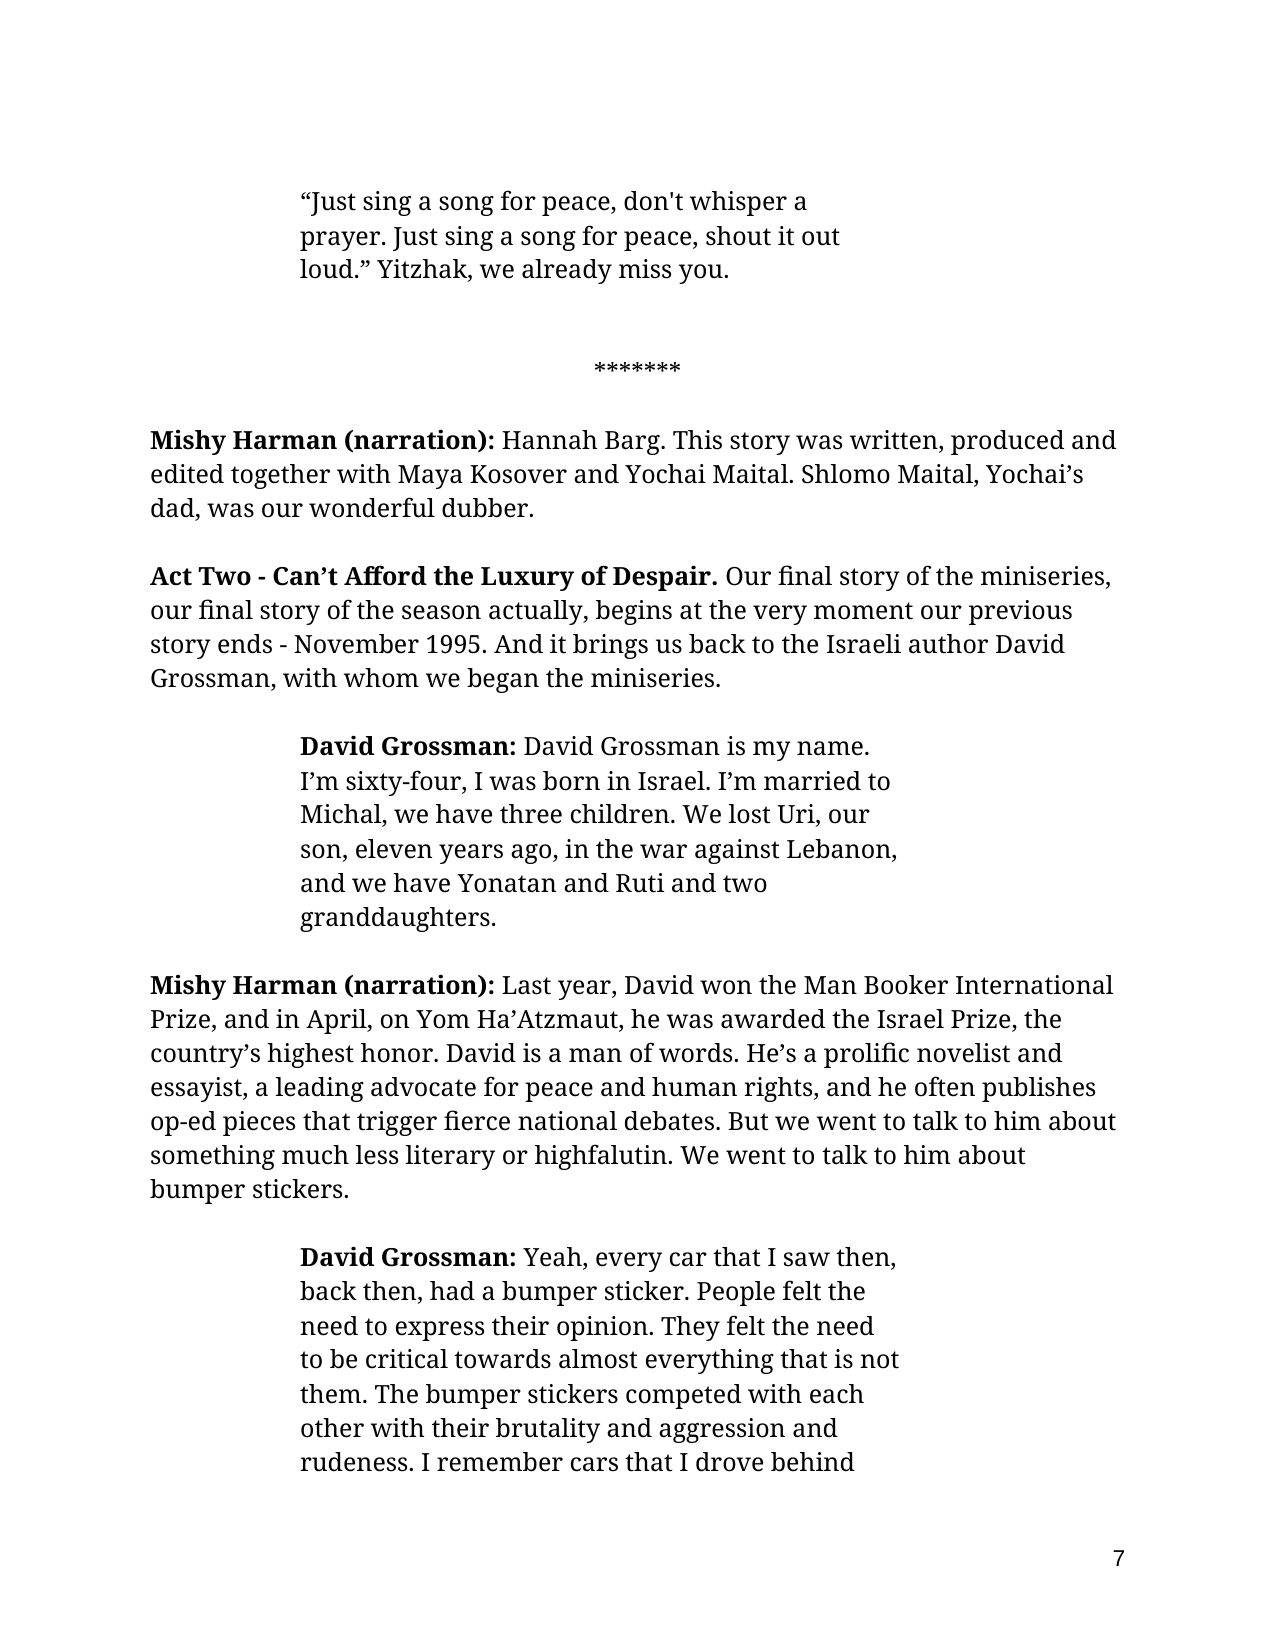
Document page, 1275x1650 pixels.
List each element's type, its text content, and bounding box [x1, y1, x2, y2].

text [300, 1240, 902, 1478]
text Act Two - Can’t Afford the Luxury of Despair. Our final story of the miniseries, our final story of the season actually, begins at the very moment our previous story ends - November 1995. And it brings us back to the Israeli author David Grossman, with whom we began the miniseries. [150, 559, 1125, 695]
text Mishy Harman (narration): Last year, David won the Man Booker International Prize, and in April, on Yom Ha’Atzmaut, he was awarded the Israel Prize, the country’s highest honor. David is a man of words. He’s a prolific novelist and essayist, a leading advocate for peace and human rights, and he often publishes op-ed pieces that trigger fierce national debates. But we went to talk to him about something much less literary or highfalutin. We went to talk to him about bumper stickers. [150, 967, 1125, 1206]
text ******* [150, 354, 1125, 388]
text “Just sing a song for peace, don't whisper a prayer. Just sing a song for peace, shout it out loud.” Yitzhak, we already miss you. [300, 184, 900, 286]
text David Grossman: David Grossman is my name. I’m sixty-four, I was born in Israel. I’m married to Michal, we have three children. We lost Uri, our son, eleven years ago, in the war against Lebanon, and we have Yonatan and Ruti and two granddaughters. [300, 729, 902, 933]
text Mishy Harman (narration): Hannah Barg. This story was written, produced and edited together with Maya Kosover and Yochai Maital. Shlomo Maital, Yochai’s dad, was our wonderful dubber. [150, 422, 1125, 525]
